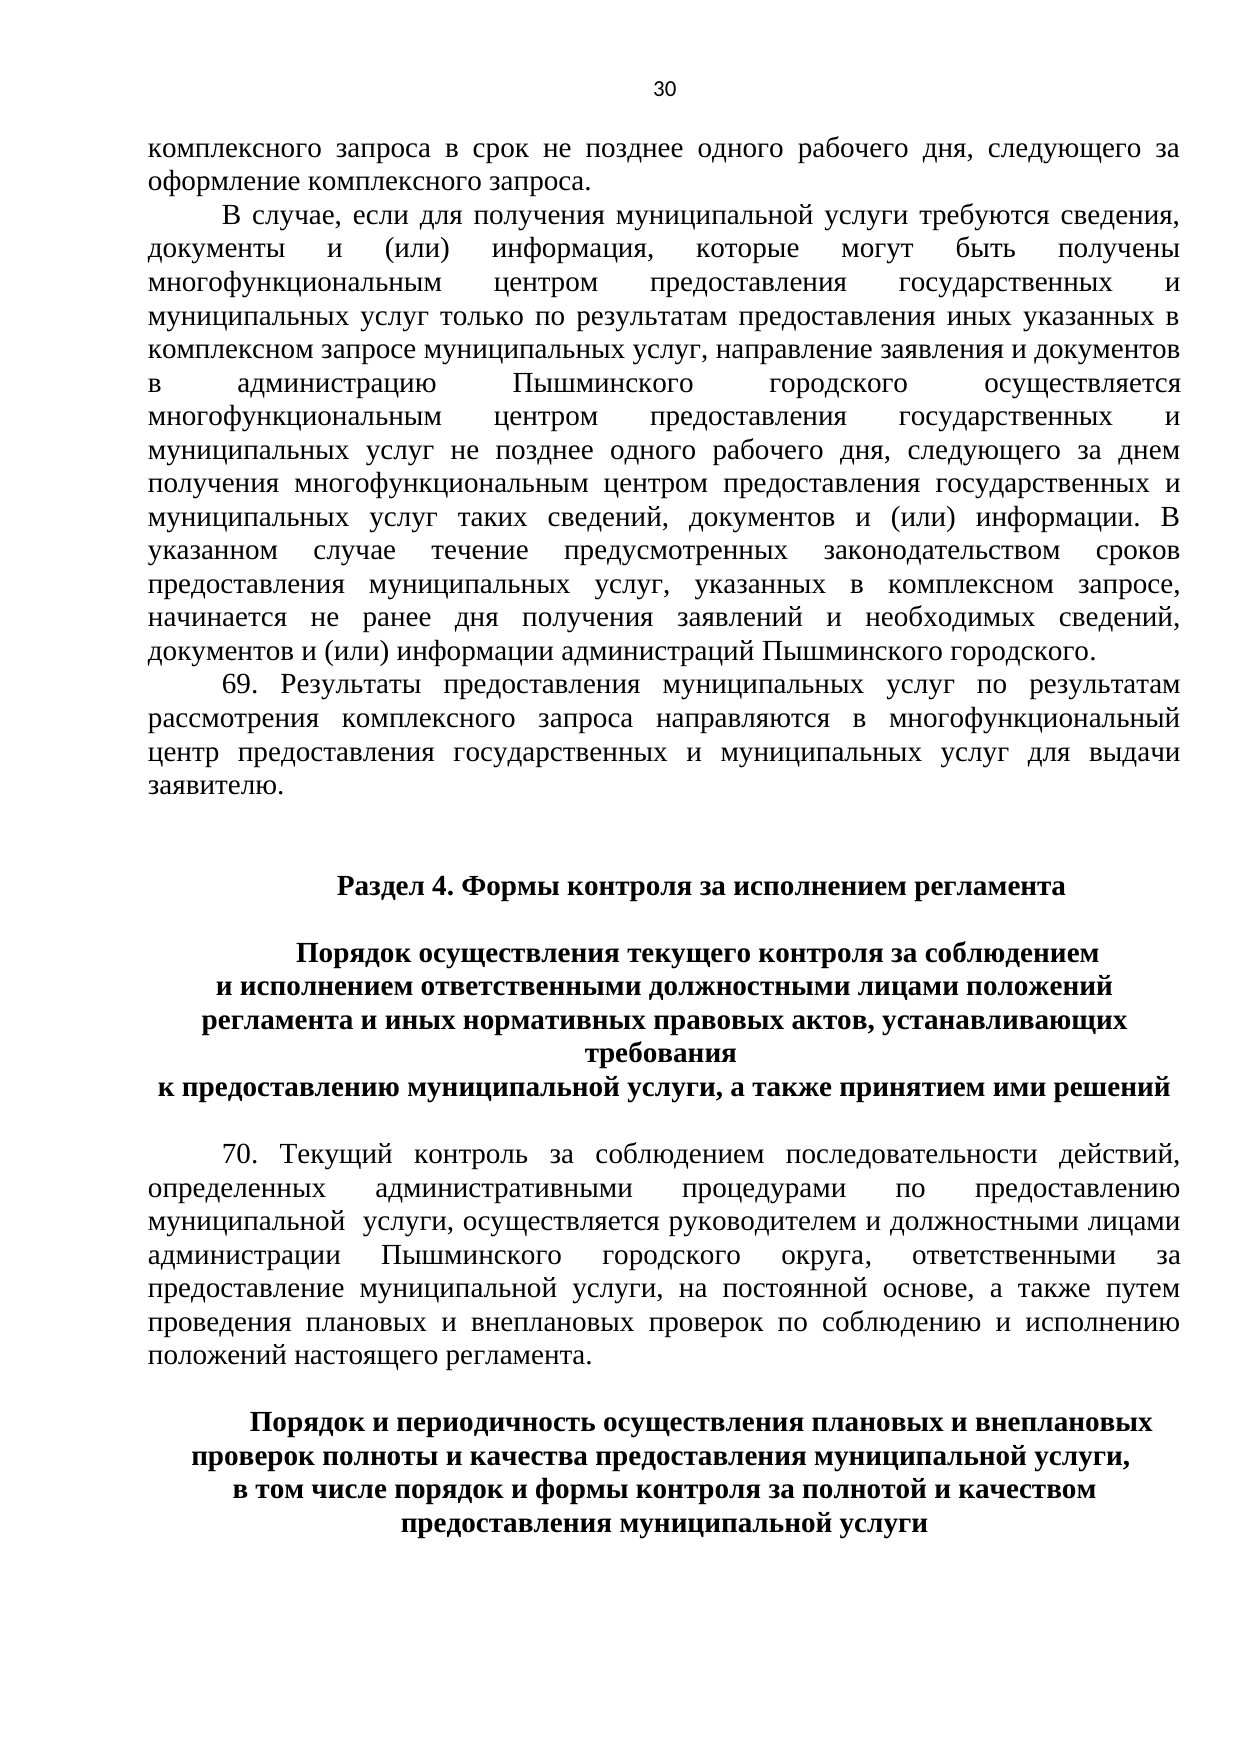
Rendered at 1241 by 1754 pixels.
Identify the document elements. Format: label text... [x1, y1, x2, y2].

text 69. Результаты предоставления муниципальных услуг по результатам рассмотрения комплексного запроса направляются в многофункциональный центр предоставления государственных и муниципальных услуг для выдачи заявителю. [148, 667, 1181, 801]
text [148, 130, 1181, 197]
text Раздел 4. Формы контроля за исполнением регламента [148, 868, 1181, 901]
text 70. Текущий контроль за соблюдением последовательности действий, определенных административными процедурами по предоставлению муниципальной услуги, осуществляется руководителем и должностными лицами администрации Пышминского городского округа, ответственными за предоставление муниципальной услуги, на постоянной основе, а также путем проведения плановых и внеплановых проверок по соблюдению и исполнению положений настоящего регламента. [148, 1136, 1181, 1371]
text В случае, если для получения муниципальной услуги требуются сведения, документы и (или) информация, которые могут быть получены многофункциональным центром предоставления государственных и муниципальных услуг только по результатам предоставления иных указанных в комплексном запросе муниципальных услуг, направление заявления и документов в администрацию Пышминского городского осуществляется многофункциональным центром предоставления государственных и муниципальных услуг не позднее одного рабочего дня, следующего за днем получения многофункциональным центром предоставления государственных и муниципальных услуг таких сведений, документов и (или) информации. В указанном случае течение предусмотренных законодательством сроков предоставления муниципальных услуг, указанных в комплексном запросе, начинается не ранее дня получения заявлений и необходимых сведений, документов и (или) информации администраций Пышминского городского. [148, 197, 1181, 667]
text Порядок осуществления текущего контроля за соблюдением и исполнением ответственными должностными лицами положений регламента и иных нормативных правовых актов, устанавливающих требования к предоставлению муниципальной услуги, а также принятием ими решений [148, 935, 1181, 1103]
text Порядок и периодичность осуществления плановых и внеплановых проверок полноты и качества предоставления муниципальной услуги, в том числе порядок и формы контроля за полнотой и качеством предоставления муниципальной услуги [148, 1404, 1181, 1539]
